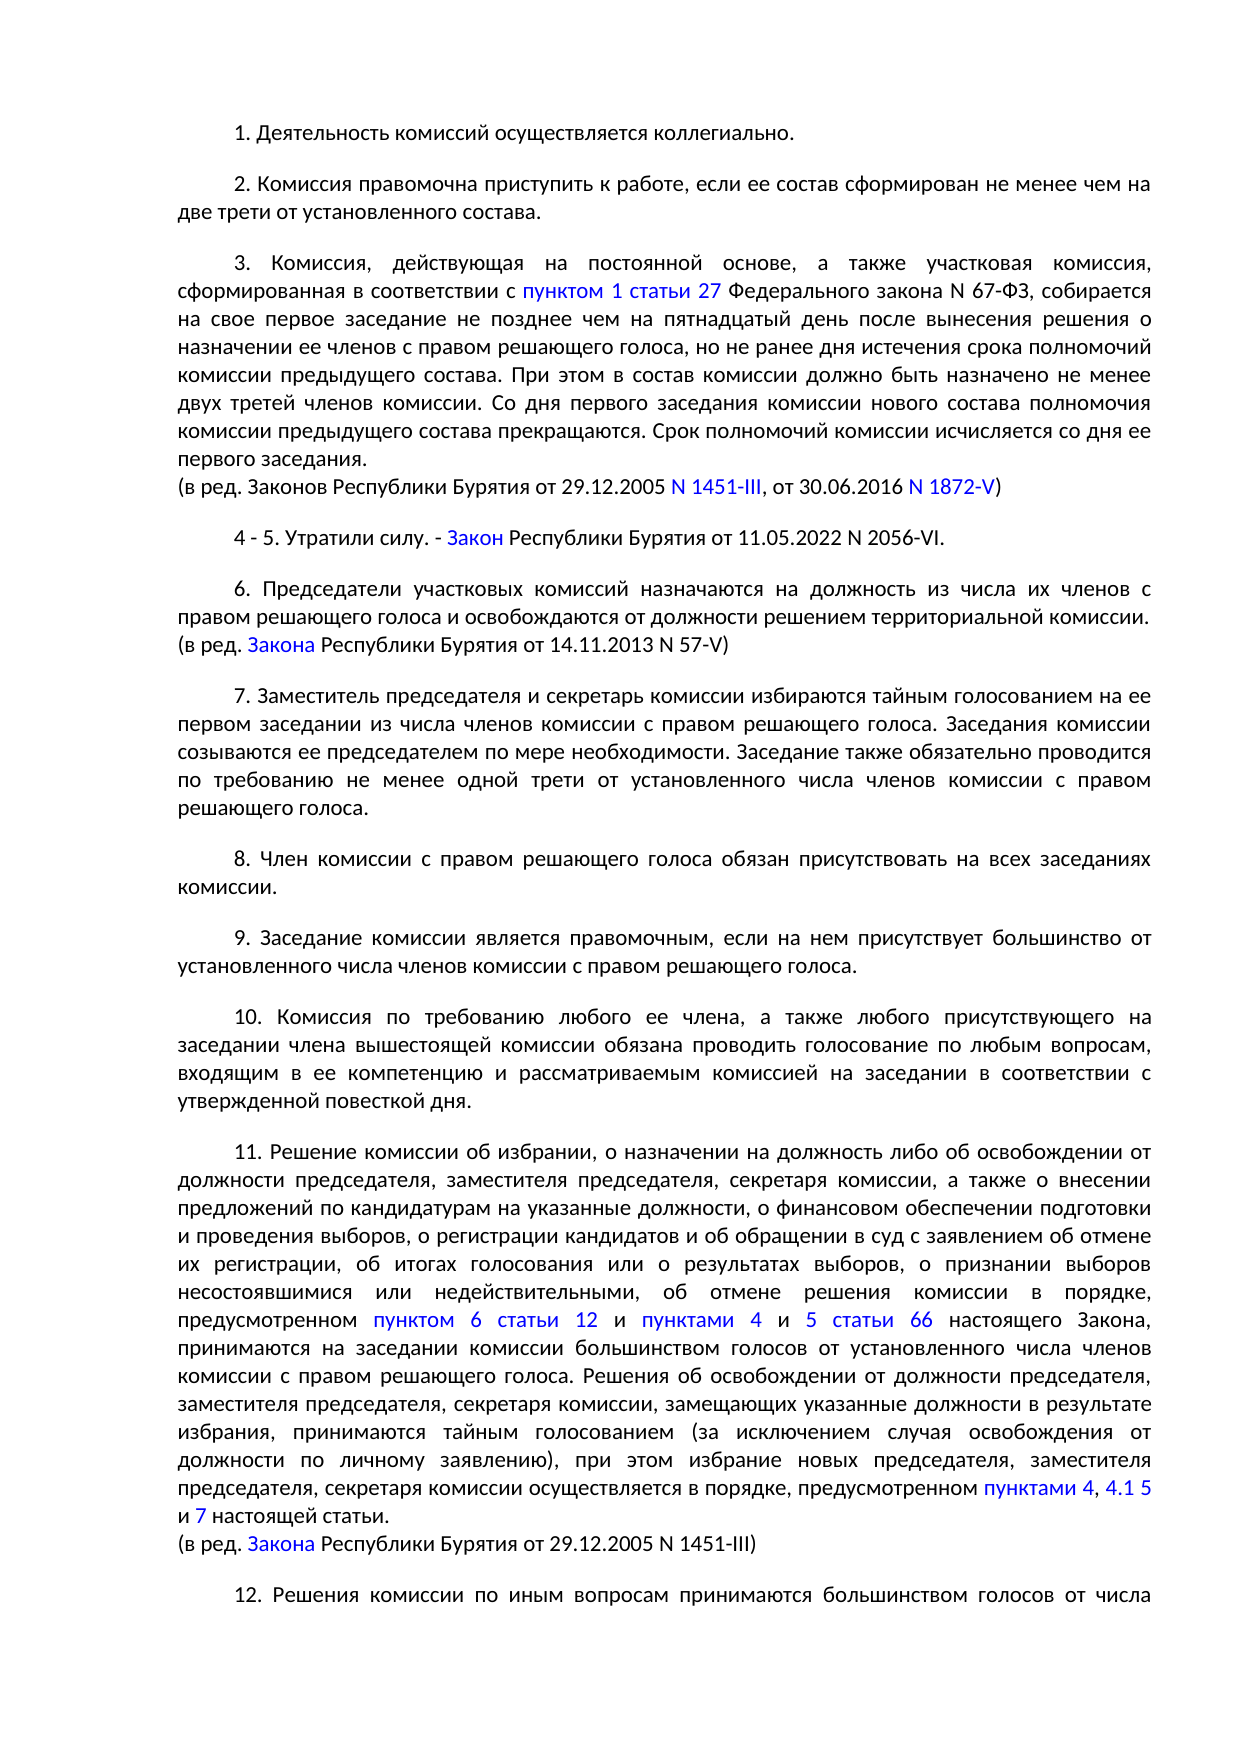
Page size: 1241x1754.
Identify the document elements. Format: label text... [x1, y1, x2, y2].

text 3. Комиссия, действующая на постоянной основе, а также участковая комиссия, сформированная в соответствии с пунктом 1 статьи 27 Федерального закона N 67-ФЗ, собирается на свое первое заседание не позднее чем на пятнадцатый день после вынесения решения о назначении ее членов с правом решающего голоса, но не ранее дня истечения срока полномочий комиссии предыдущего состава. При этом в состав комиссии должно быть назначено не менее двух третей членов комиссии. Со дня первого заседания комиссии нового состава полномочия комиссии предыдущего состава прекращаются. Срок полномочий комиссии исчисляется со дня ее первого заседания. [177, 248, 1152, 472]
text (в ред. Закона Республики Бурятия от 29.12.2005 N 1451-III) [177, 1529, 1152, 1557]
text 1. Деятельность комиссий осуществляется коллегиально. [177, 118, 1152, 146]
text 7. Заместитель председателя и секретарь комиссии избираются тайным голосованием на ее первом заседании из числа членов комиссии с правом решающего голоса. Заседания комиссии созываются ее председателем по мере необходимости. Заседание также обязательно проводится по требованию не менее одной трети от установленного числа членов комиссии с правом решающего голоса. [177, 681, 1152, 821]
text (в ред. Закона Республики Бурятия от 14.11.2013 N 57-V) [177, 630, 1152, 658]
text 2. Комиссия правомочна приступить к работе, если ее состав сформирован не менее чем на две трети от установленного состава. [177, 169, 1152, 225]
text 9. Заседание комиссии является правомочным, если на нем присутствует большинство от установленного числа членов комиссии с правом решающего голоса. [177, 923, 1152, 979]
text 10. Комиссия по требованию любого ее члена, а также любого присутствующего на заседании члена вышестоящей комиссии обязана проводить голосование по любым вопросам, входящим в ее компетенцию и рассматриваемым комиссией на заседании в соответствии с утвержденной повесткой дня. [177, 1002, 1152, 1114]
text 8. Член комиссии с правом решающего голоса обязан присутствовать на всех заседаниях комиссии. [177, 844, 1152, 900]
text 11. Решение комиссии об избрании, о назначении на должность либо об освобождении от должности председателя, заместителя председателя, секретаря комиссии, а также о внесении предложений по кандидатурам на указанные должности, о финансовом обеспечении подготовки и проведения выборов, о регистрации кандидатов и об обращении в суд с заявлением об отмене их регистрации, об итогах голосования или о результатах выборов, о признании выборов несостоявшимися или недействительными, об отмене решения комиссии в порядке, предусмотренном пунктом 6 статьи 12 и пунктами 4 и 5 статьи 66 настоящего Закона, принимаются на заседании комиссии большинством голосов от установленного числа членов комиссии с правом решающего голоса. Решения об освобождении от должности председателя, заместителя председателя, секретаря комиссии, замещающих указанные должности в результате избрания, принимаются тайным голосованием (за исключением случая освобождения от должности по личному заявлению), при этом избрание новых председателя, заместителя председателя, секретаря комиссии осуществляется в порядке, предусмотренном пунктами 4, 4.1 5 и 7 настоящей статьи. [177, 1137, 1152, 1529]
text 6. Председатели участковых комиссий назначаются на должность из числа их членов с правом решающего голоса и освобождаются от должности решением территориальной комиссии. [177, 574, 1152, 630]
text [177, 1580, 1152, 1608]
text 4 - 5. Утратили силу. - Закон Республики Бурятия от 11.05.2022 N 2056-VI. [177, 523, 1152, 551]
text (в ред. Законов Республики Бурятия от 29.12.2005 N 1451-III, от 30.06.2016 N 1872-V) [177, 472, 1152, 500]
